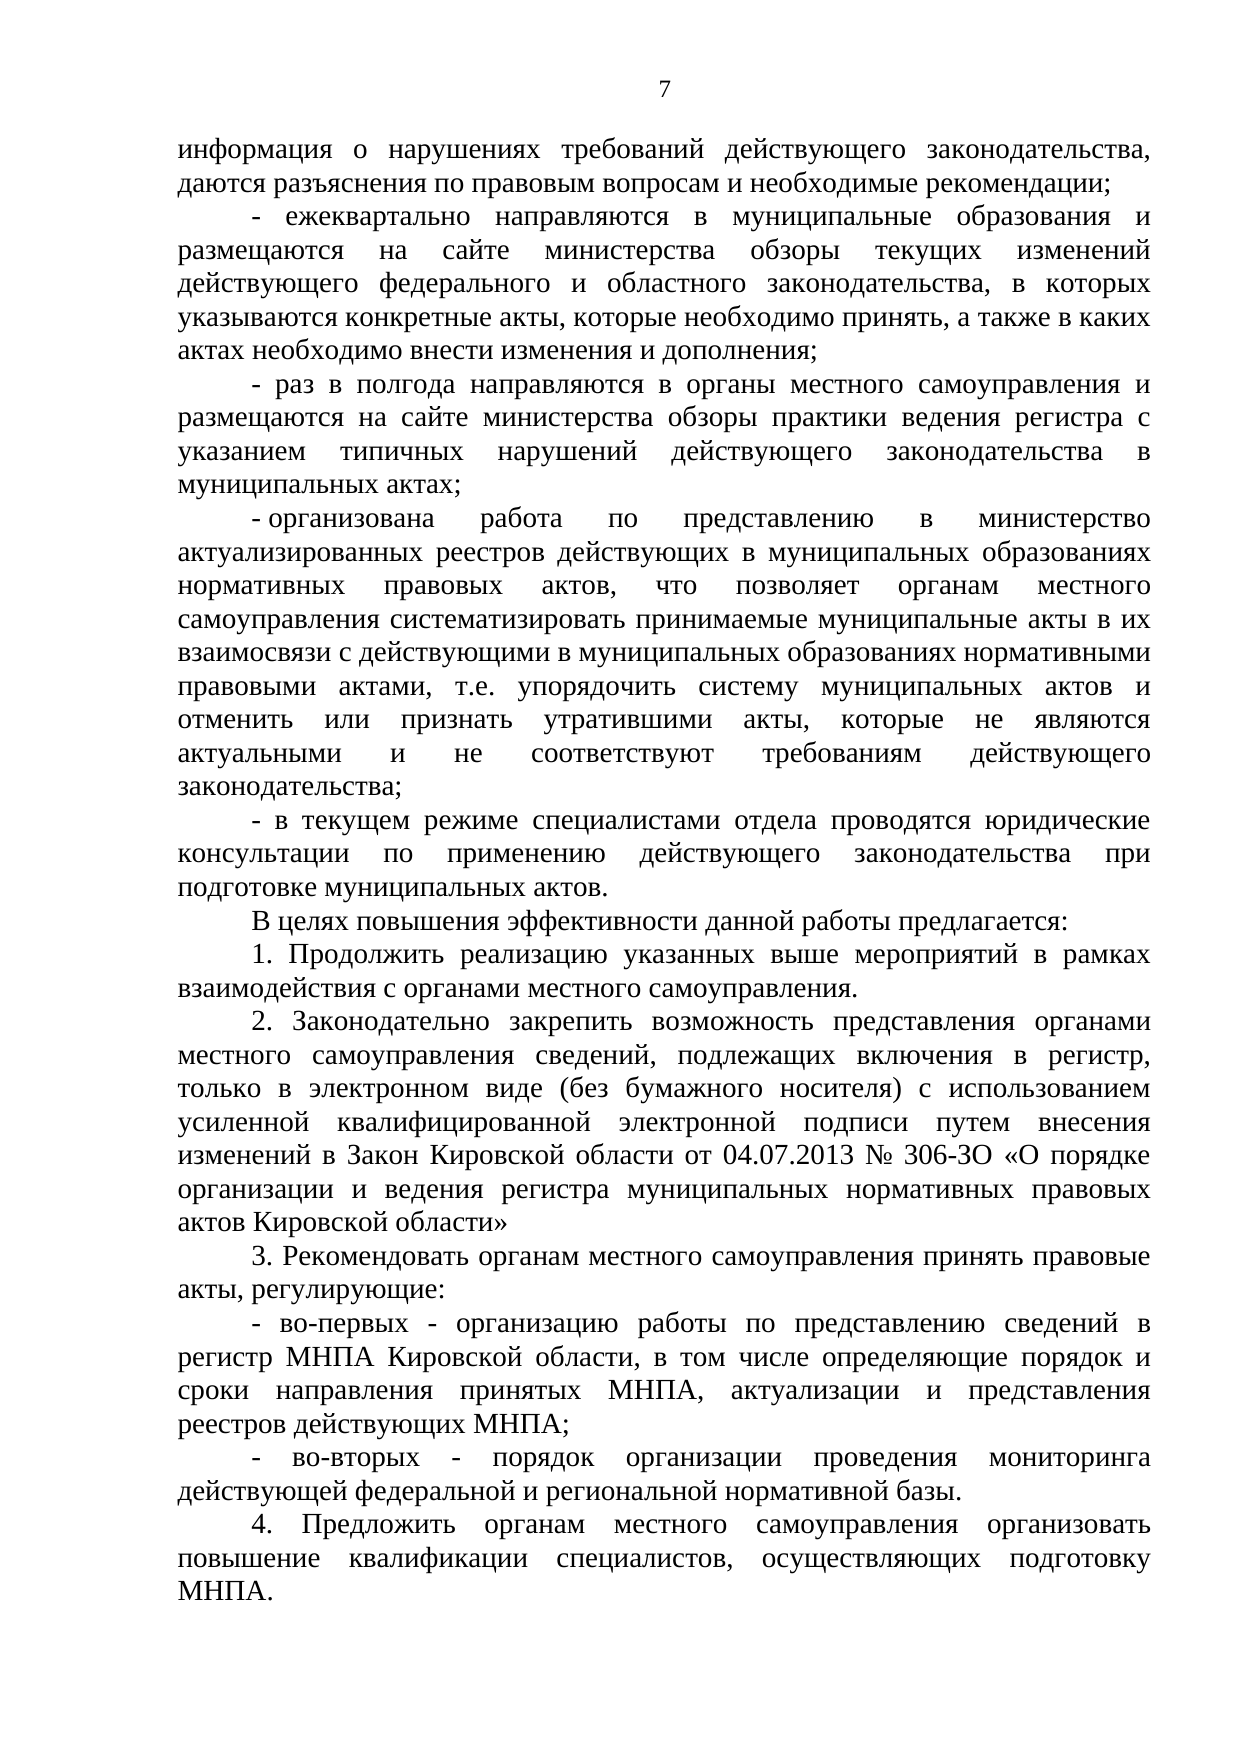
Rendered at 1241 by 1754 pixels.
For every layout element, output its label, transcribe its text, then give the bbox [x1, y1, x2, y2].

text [177, 131, 1152, 198]
text 2. Законодательно закрепить возможность представления органами местного самоуправления сведений, подлежащих включения в регистр, только в электронном виде (без бумажного носителя) с использованием усиленной квалифицированной электронной подписи путем внесения изменений в Закон Кировской области от 04.07.2013 № 306-ЗО «О порядке организации и ведения регистра муниципальных нормативных правовых актов Кировской области» [177, 1003, 1152, 1238]
text - ежеквартально направляются в муниципальные образования и размещаются на сайте министерства обзоры текущих изменений действующего федерального и областного законодательства, в которых указываются конкретные акты, которые необходимо принять, а также в каких актах необходимо внести изменения и дополнения; [177, 198, 1152, 366]
text - раз в полгода направляются в органы местного самоуправления и размещаются на сайте министерства обзоры практики ведения регистра с указанием типичных нарушений действующего законодательства в муниципальных актах; [177, 366, 1152, 500]
text - в текущем режиме специалистами отдела проводятся юридические консультации по применению действующего законодательства при подготовке муниципальных актов. [177, 802, 1152, 903]
text 4. Предложить органам местного самоуправления организовать повышение квалификации специалистов, осуществляющих подготовку МНПА. [177, 1506, 1152, 1607]
text 3. Рекомендовать органам местного самоуправления принять правовые акты, регулирующие: [177, 1238, 1152, 1305]
text - организована работа по представлению в министерство актуализированных реестров действующих в муниципальных образованиях нормативных правовых актов, что позволяет органам местного самоуправления систематизировать принимаемые муниципальные акты в их взаимосвязи с действующими в муниципальных образованиях нормативными правовыми актами, т.е. упорядочить систему муниципальных актов и отменить или признать утратившими акты, которые не являются актуальными и не соответствуют требованиям действующего законодательства; [177, 500, 1152, 802]
text 1. Продолжить реализацию указанных выше мероприятий в рамках взаимодействия с органами местного самоуправления. [177, 936, 1152, 1003]
text - во-первых - организацию работы по представлению сведений в регистр МНПА Кировской области, в том числе определяющие порядок и сроки направления принятых МНПА, актуализации и представления реестров действующих МНПА; [177, 1305, 1152, 1439]
text В целях повышения эффективности данной работы предлагается: [177, 903, 1152, 936]
text - во-вторых - порядок организации проведения мониторинга действующей федеральной и региональной нормативной базы. [177, 1439, 1152, 1506]
